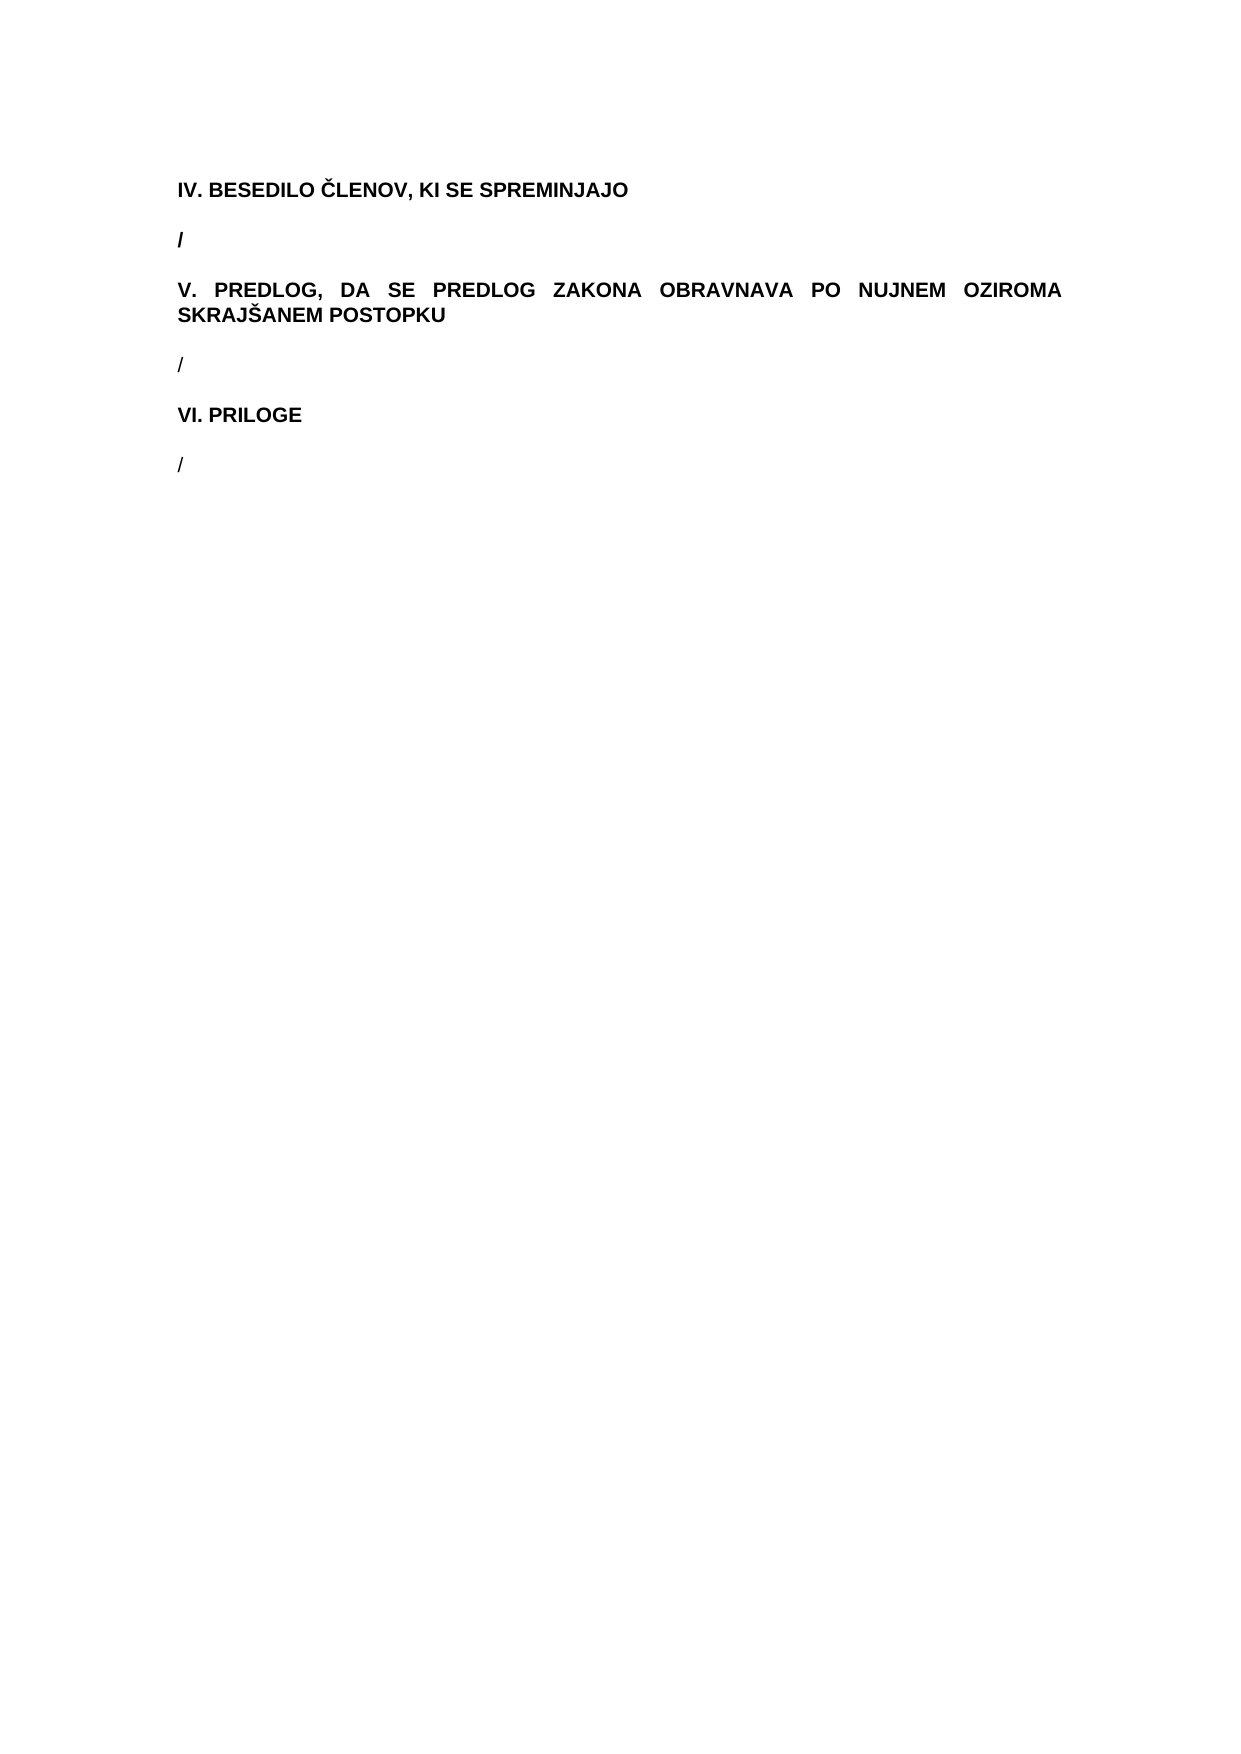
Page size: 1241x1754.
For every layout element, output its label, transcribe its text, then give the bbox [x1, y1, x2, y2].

text V. PREDLOG, DA SE PREDLOG ZAKONA OBRAVNAVA PO NUJNEM OZIROMA SKRAJŠANEM POSTOPKU [177, 277, 1063, 327]
text VI. PRILOGE [177, 402, 1063, 427]
text / [177, 452, 1063, 477]
text / [177, 227, 1063, 252]
text IV. BESEDILO ČLENOV, KI SE SPREMINJAJO [177, 177, 1063, 202]
text / [177, 352, 1063, 377]
